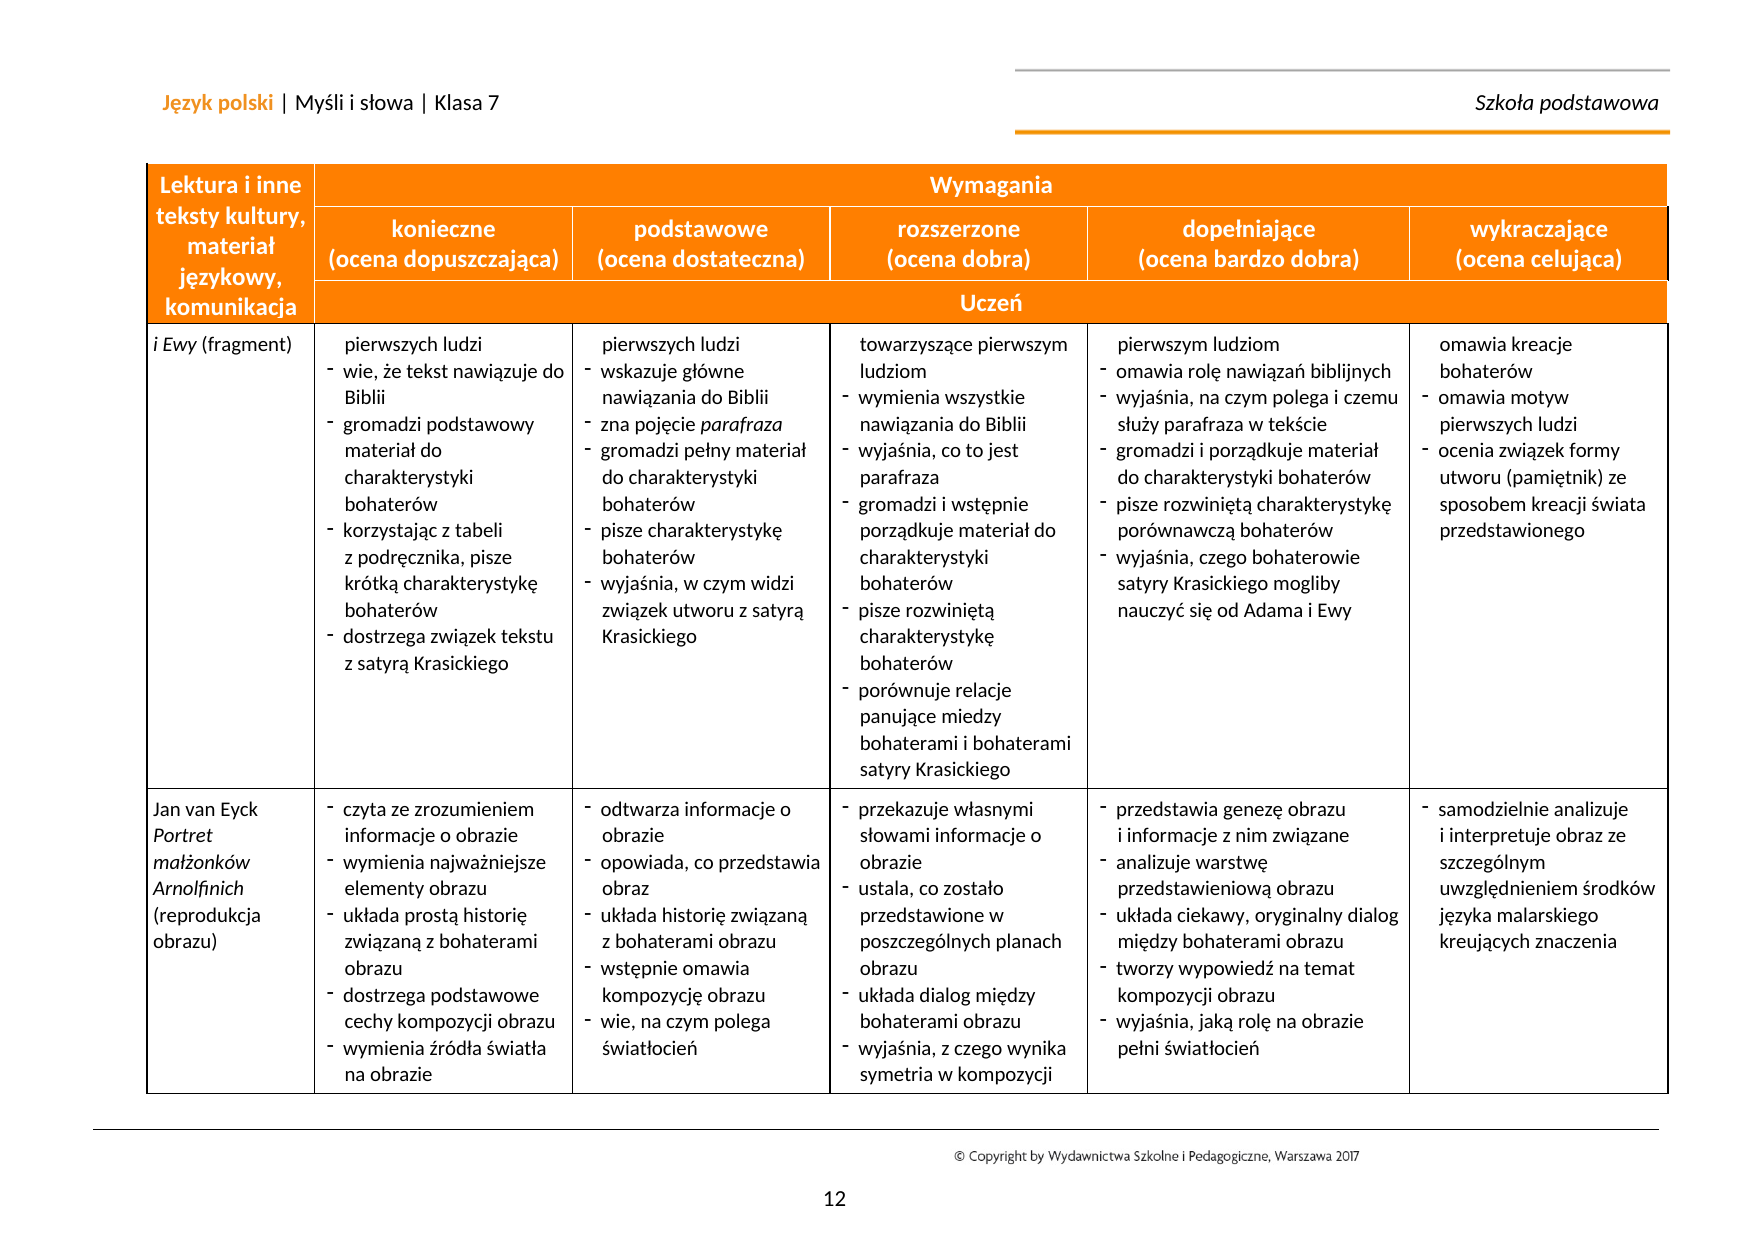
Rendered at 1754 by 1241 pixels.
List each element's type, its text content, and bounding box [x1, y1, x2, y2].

table_cell samodzielnie analizuje i interpretuje obraz ze szczególnym uwzględnieniem środków języka malarskiego kreujących znaczenia [1410, 789, 1667, 1093]
table_cell Jan van Eyck Portret małżonków Arnolfinich (reprodukcja obrazu) [148, 789, 314, 1093]
table_cell podstawowe (ocena dostateczna) [573, 207, 829, 280]
table_cell Mark Twain Pamiętniki Adama i Ewy (fragment) [148, 324, 314, 788]
table_header Lektura i inne teksty kultury, materiał językowy, komunikacja [148, 164, 314, 323]
table_cell Uczeń [315, 281, 1667, 323]
table_cell wykraczające (ocena celująca) [1410, 207, 1667, 280]
table_cell dopełniające (ocena bardzo dobra) [1088, 207, 1409, 280]
picture [1015, 6, 1671, 163]
table_cell rozszerzone (ocena dobra) [831, 207, 1087, 280]
table_header Wymagania [315, 164, 1667, 206]
picture [945, 1139, 1372, 1185]
table_cell konieczne (ocena dopuszczająca) [315, 207, 572, 280]
